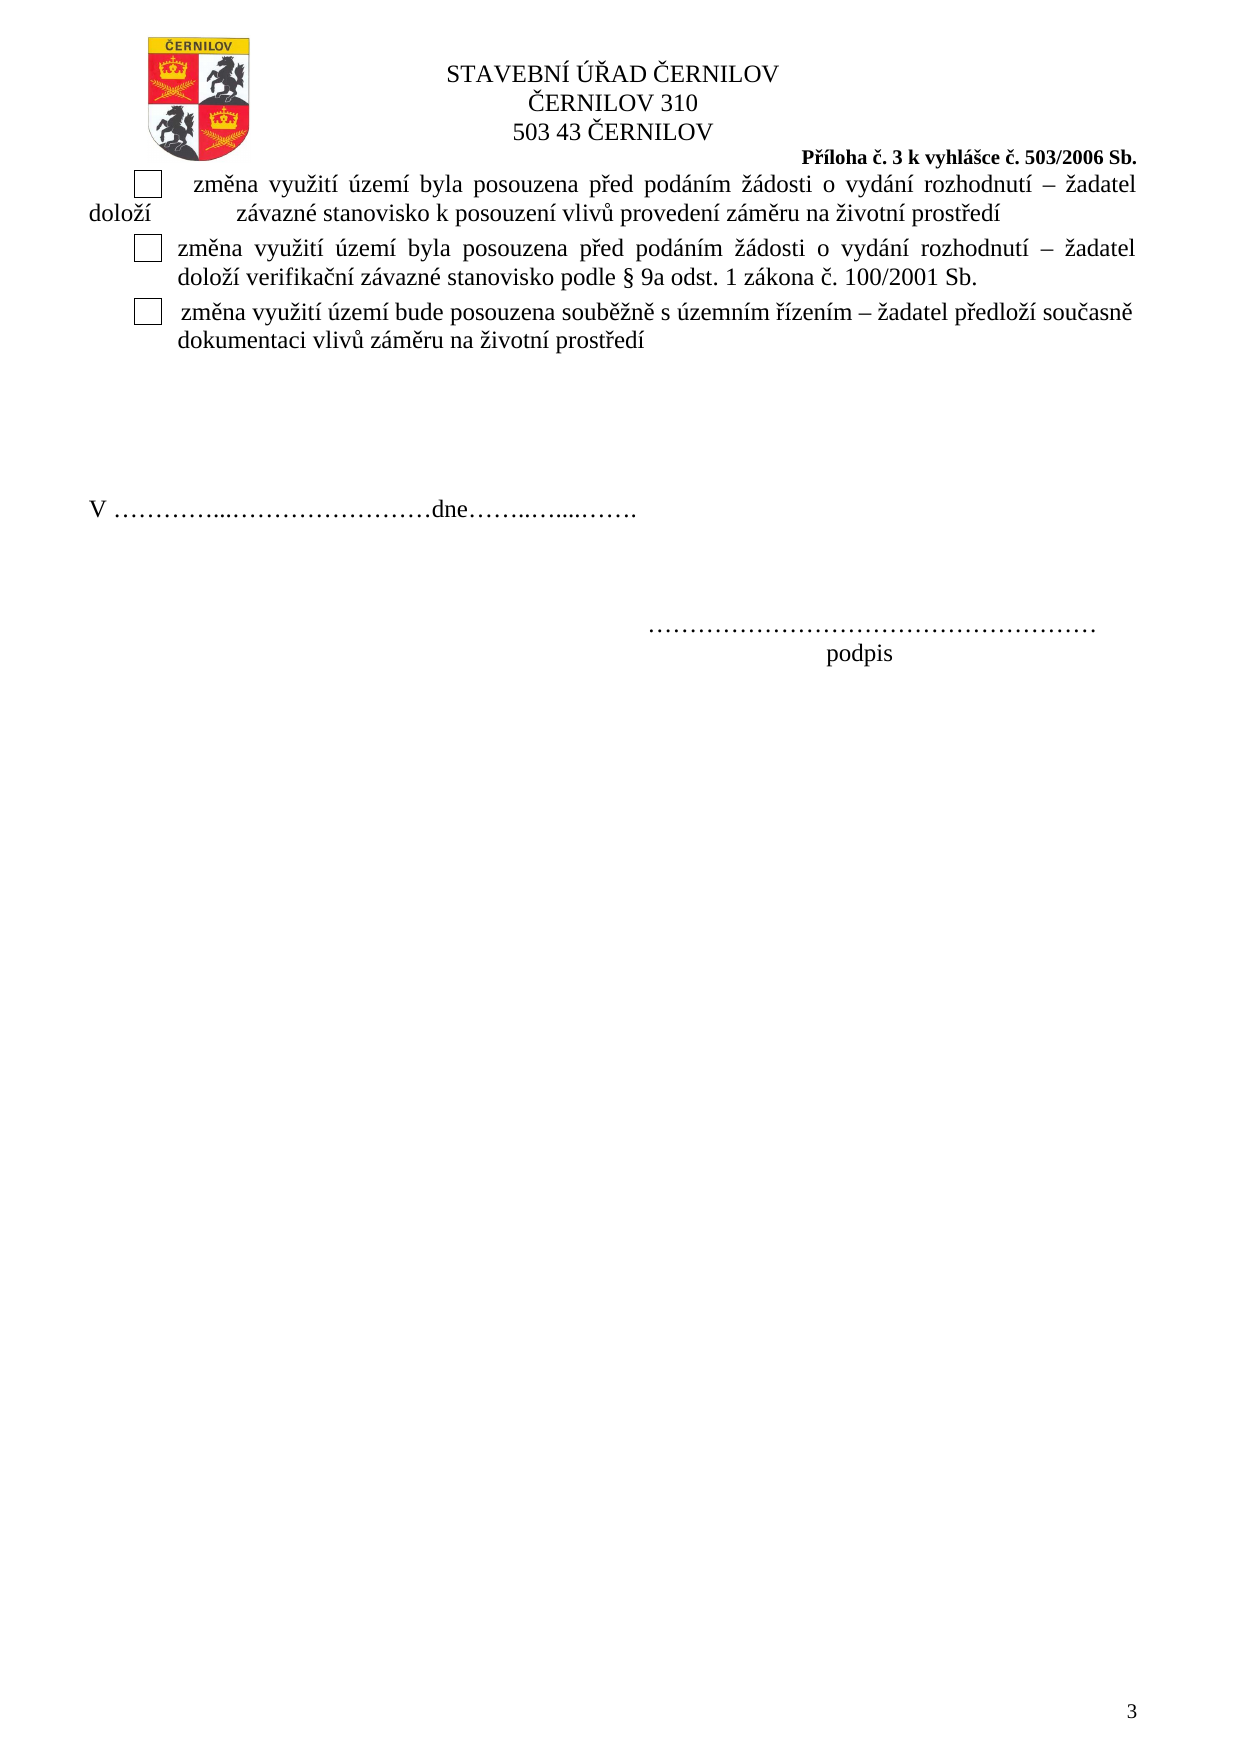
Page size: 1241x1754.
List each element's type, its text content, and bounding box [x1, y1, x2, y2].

picture [146, 35, 251, 163]
text změna využití území bude posouzena souběžně s územním řízením – žadatel předloží současně dokumentaci vlivů záměru na životní prostředí [89, 297, 1137, 354]
text změna využití území byla posouzena před podáním žádosti o vydání rozhodnutí – žadatel doloží závazné stanovisko k posouzení vlivů provedení záměru na životní prostředí [89, 169, 1137, 227]
text změna využití území byla posouzena před podáním žádosti o vydání rozhodnutí – žadatel doloží verifikační závazné stanovisko podle § 9a odst. 1 zákona č. 100/2001 Sb. [133, 233, 1137, 291]
text podpis [768, 638, 1137, 667]
text ……………………………………………… [591, 609, 1137, 638]
text V …………...……………………dne……..…....……. [89, 494, 1137, 523]
